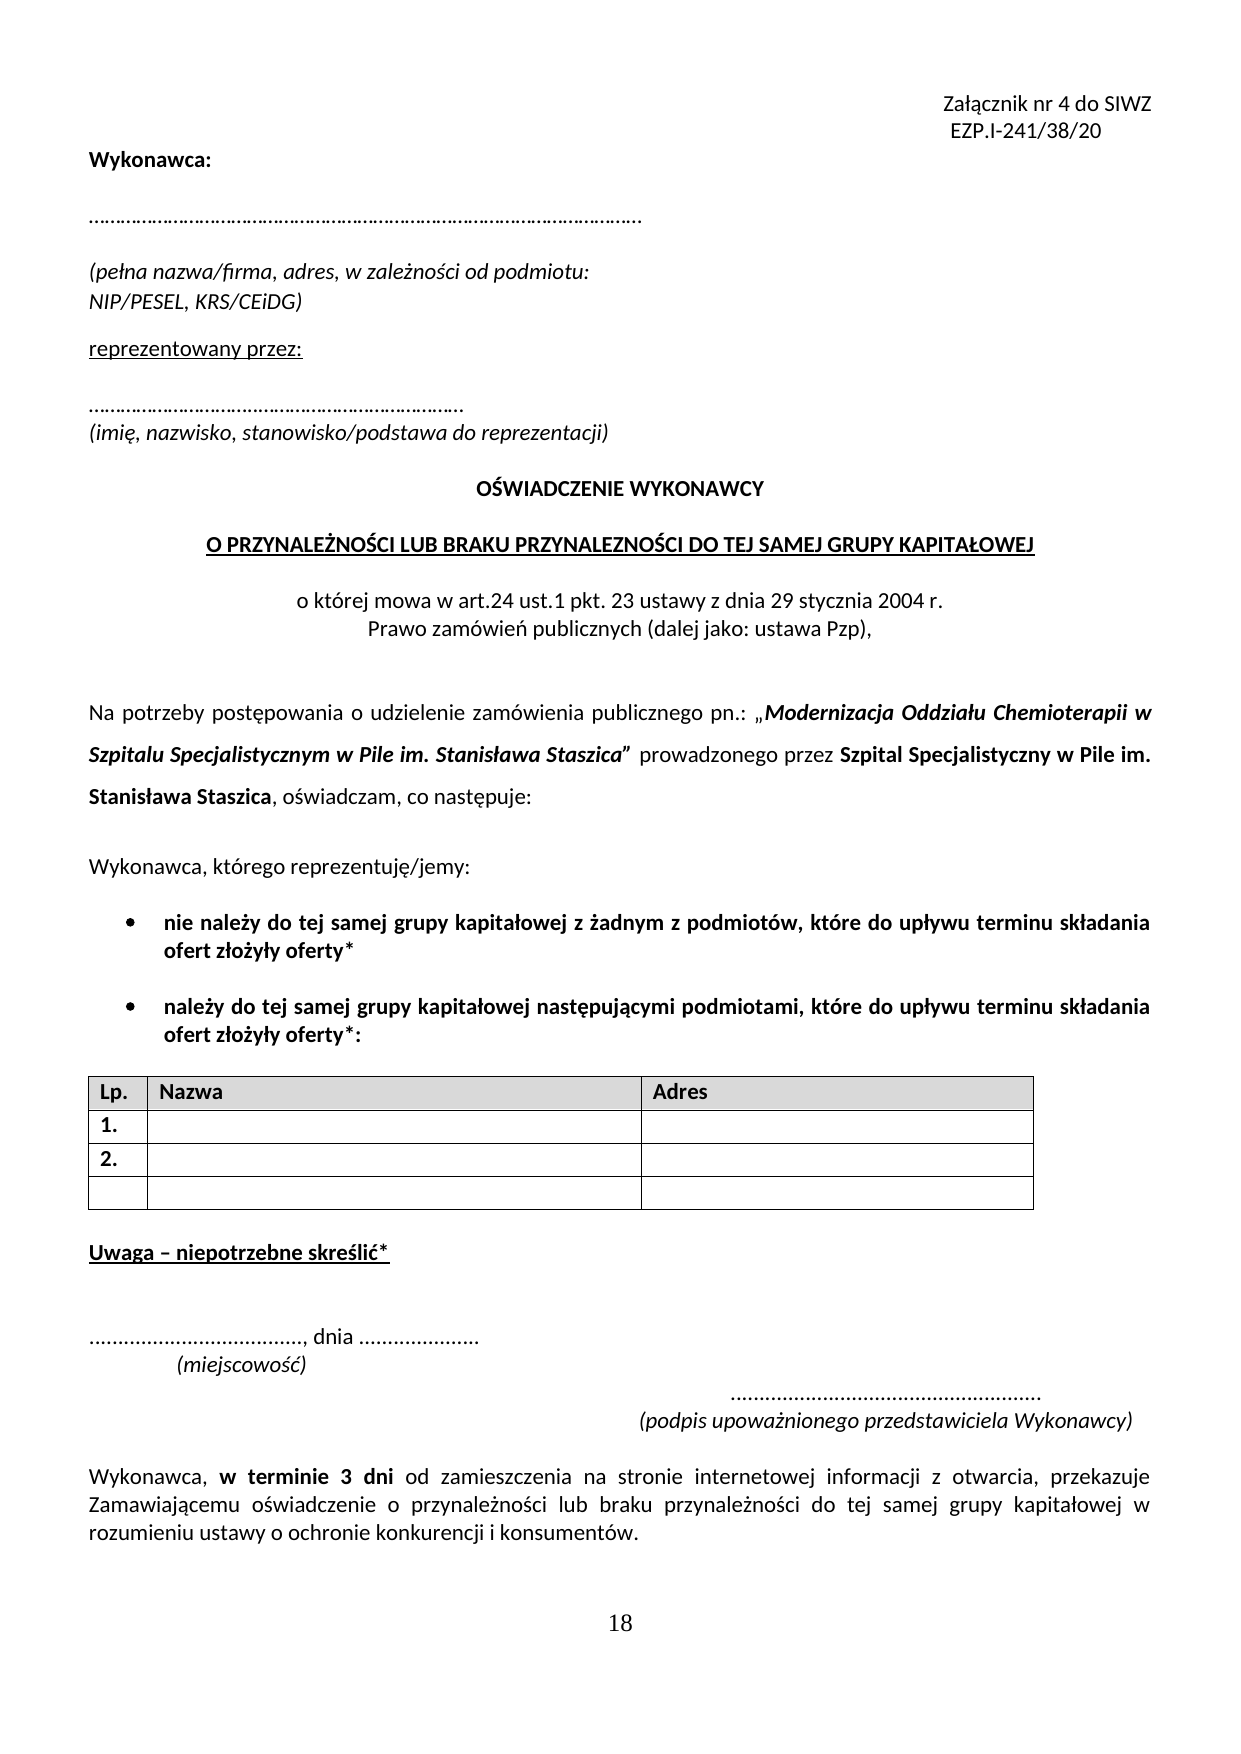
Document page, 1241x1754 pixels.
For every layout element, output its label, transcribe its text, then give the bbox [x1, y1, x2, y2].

table_header Adres [642, 1077, 1033, 1109]
text …………………………..………………………………… [89, 390, 738, 418]
text Wykonawca, którego reprezentuję/jemy: [89, 852, 1152, 880]
text (pełna nazwa/firma, adres, w zależności od podmiotu: NIP/PESEL, KRS/CEiDG) [89, 257, 635, 315]
text Wykonawca, w terminie 3 dni od zamieszczenia na stronie internetowej informacji z otwarcia, przekazuje Zamawiającemu oświadczenie o przynależności lub braku przynależności do tej samej grupy kapitałowej w rozumieniu ustawy o ochronie konkurencji i konsumentów. [89, 1462, 1152, 1546]
text Załącznik nr 4 do SIWZ [89, 89, 1152, 117]
table_cell [148, 1111, 641, 1143]
text Prawo zamówień publicznych (dalej jako: ustawa Pzp), [89, 614, 1152, 642]
list należy do tej samej grupy kapitałowej następującymi podmiotami, które do upływu terminu składania ofert złożyły oferty*: [126, 992, 1152, 1048]
table_cell [148, 1177, 641, 1209]
text reprezentowany przez: [89, 334, 1152, 362]
text (miejscowość) [89, 1350, 1152, 1378]
text o której mowa w art.24 ust.1 pkt. 23 ustawy z dnia 29 stycznia 2004 r. [89, 586, 1152, 614]
table_cell 2. [89, 1144, 147, 1176]
table_cell 1. [89, 1111, 147, 1143]
table_cell [642, 1144, 1033, 1176]
table_cell [642, 1177, 1033, 1209]
text …………………………………………………………………………………………… [89, 201, 650, 229]
table_cell [642, 1111, 1033, 1143]
text Na potrzeby postępowania o udzielenie zamówienia publicznego pn.: „Modernizacja Oddziału Chemioterapii w Szpitalu Specjalistycznym w Pile im. Stanisława Staszica” prowadzonego przez Szpital Specjalistyczny w Pile im. Stanisława Staszica, oświadczam, co następuje: [89, 698, 1152, 810]
text ...................................................... [620, 1378, 1152, 1406]
table_cell [148, 1144, 641, 1176]
table_cell [89, 1177, 147, 1209]
list nie należy do tej samej grupy kapitałowej z żadnym z podmiotów, które do upływu terminu składania ofert złożyły oferty* [126, 908, 1152, 964]
text ....................................., dnia ..................... [89, 1322, 1152, 1350]
text Uwaga – niepotrzebne skreślić* [89, 1238, 1152, 1266]
text OŚWIADCZENIE WYKONAWCY [89, 474, 1152, 502]
text EZP.I-241/38/20 [826, 117, 1152, 145]
text (podpis upoważnionego przedstawiciela Wykonawcy) [620, 1406, 1152, 1434]
text O PRZYNALEŻNOŚCI LUB BRAKU PRZYNALEZNOŚCI DO TEJ SAMEJ GRUPY KAPITAŁOWEJ [89, 530, 1152, 558]
table_header Lp. [89, 1077, 147, 1109]
text Wykonawca: [89, 145, 1152, 173]
table_header Nazwa [148, 1077, 641, 1109]
text (imię, nazwisko, stanowisko/podstawa do reprezentacji) [89, 418, 650, 446]
